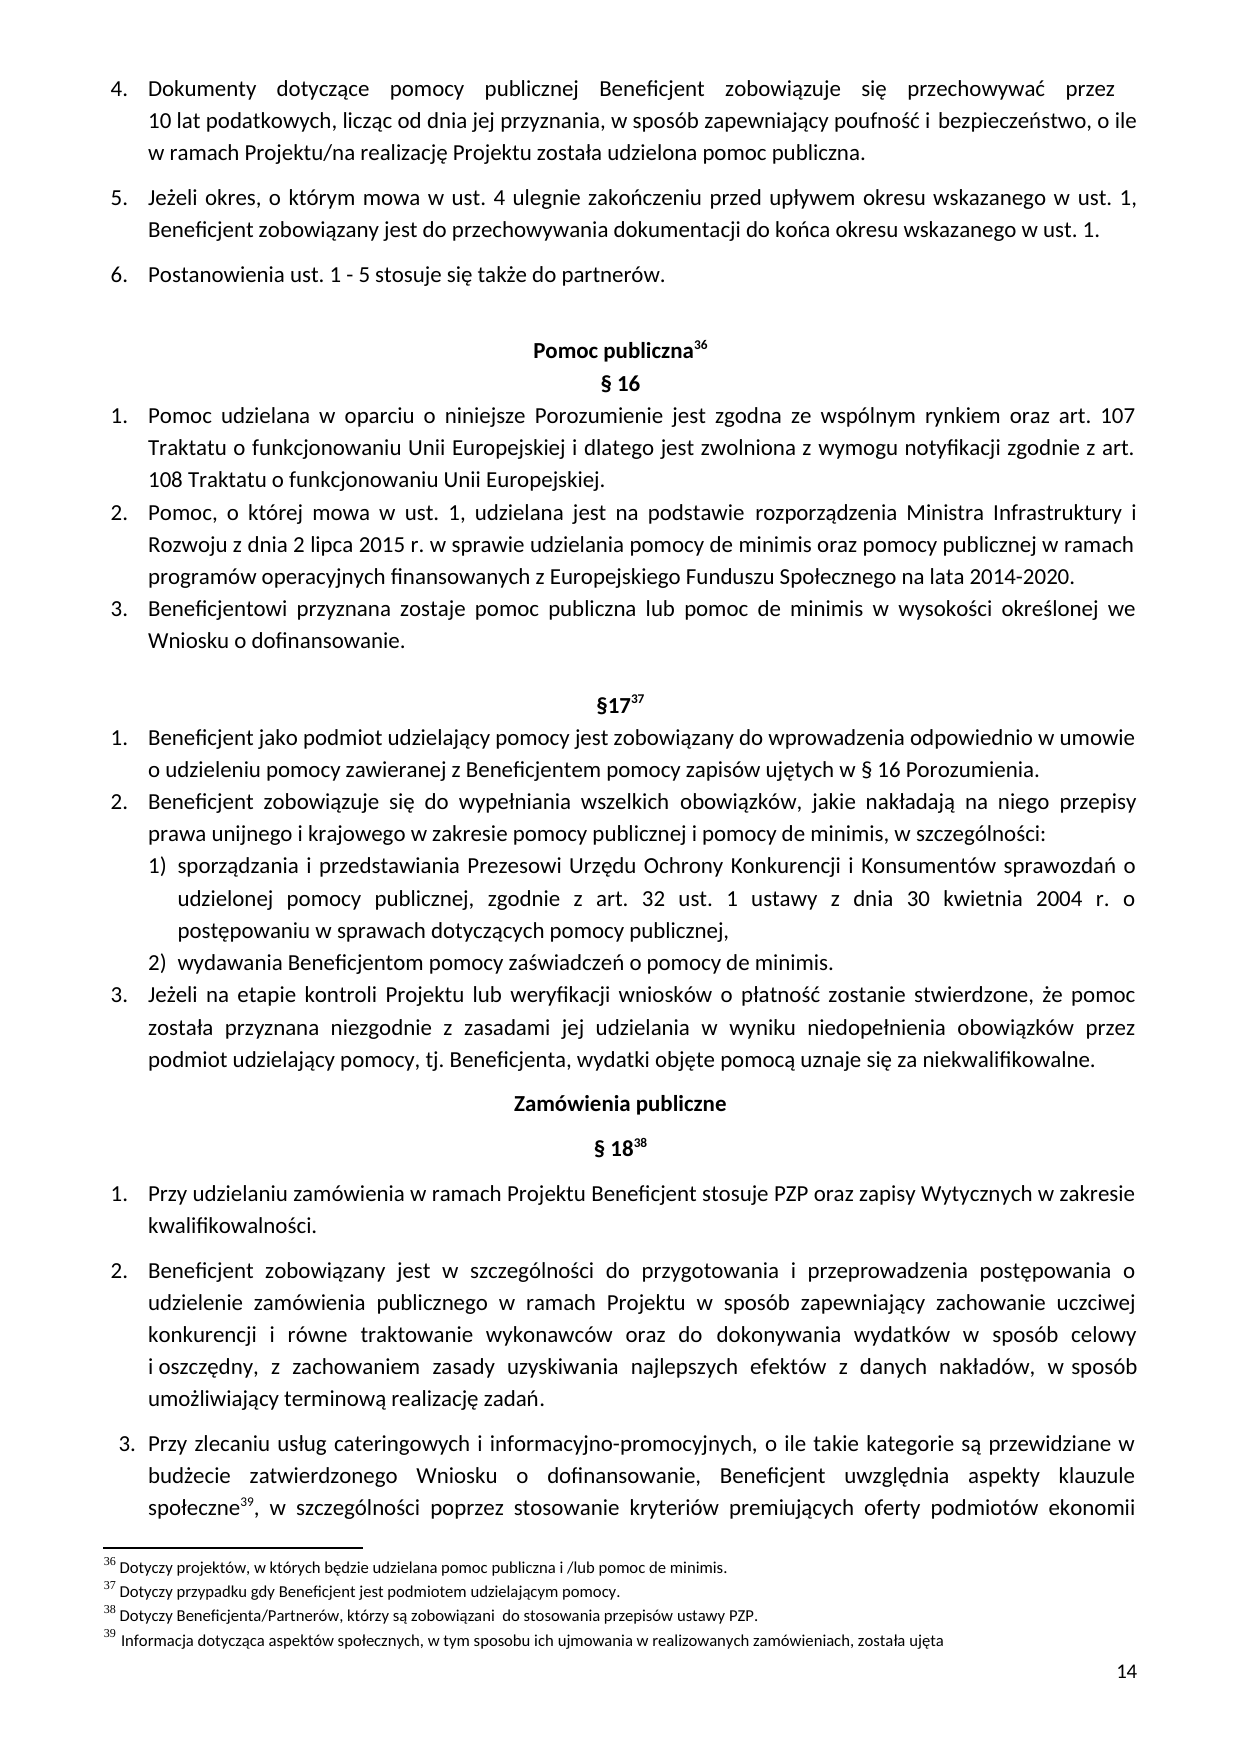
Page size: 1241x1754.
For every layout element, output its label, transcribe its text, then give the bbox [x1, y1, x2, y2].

list wydawania Beneficjentom pomocy zaświadczeń o pomocy de minimis. [148, 948, 1137, 976]
list Beneficjent jako podmiot udzielający pomocy jest zobowiązany do wprowadzenia odpowiednio w umowie o udzieleniu pomocy zawieranej z Beneficjentem pomocy zapisów ujętych w § 16 Porozumienia. [110, 723, 1137, 783]
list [118, 1429, 1137, 1522]
list Pomoc udzielana w oparciu o niniejsze Porozumienie jest zgodna ze wspólnym rynkiem oraz art. 107 Traktatu o funkcjonowaniu Unii Europejskiej i dlatego jest zwolniona z wymogu notyfikacji zgodnie z art. 108 Traktatu o funkcjonowaniu Unii Europejskiej. [110, 401, 1137, 493]
list Dokumenty dotyczące pomocy publicznej Beneficjent zobowiązuje się przechowywać przez 10 lat podatkowych, licząc od dnia jej przyznania, w sposób zapewniający poufność i bezpieczeństwo, o ile w ramach Projektu/na realizację Projektu została udzielona pomoc publiczna. [110, 74, 1137, 166]
list Beneficjent zobowiązany jest w szczególności do przygotowania i przeprowadzenia postępowania o udzielenie zamówienia publicznego w ramach Projektu w sposób zapewniający zachowanie uczciwej konkurencji i równe traktowanie wykonawców oraz do dokonywania wydatków w sposób celowy i oszczędny, z zachowaniem zasady uzyskiwania najlepszych efektów z danych nakładów, w sposób umożliwiający terminową realizację zadań. [110, 1256, 1137, 1412]
list Jeżeli okres, o którym mowa w ust. 4 ulegnie zakończeniu przed upływem okresu wskazanego w ust. 1, Beneficjent zobowiązany jest do przechowywania dokumentacji do końca okresu wskazanego w ust. 1. [110, 183, 1137, 243]
list Beneficjentowi przyznana zostaje pomoc publiczna lub pomoc de minimis w wysokości określonej we Wniosku o dofinansowanie. [110, 594, 1137, 654]
list Beneficjent zobowiązuje się do wypełniania wszelkich obowiązków, jakie nakładają na niego przepisy prawa unijnego i krajowego w zakresie pomocy publicznej i pomocy de minimis, w szczególności: [110, 787, 1137, 847]
text § 18 [103, 1134, 1137, 1162]
text § 16 [103, 369, 1137, 397]
text Zamówienia publiczne [103, 1089, 1137, 1117]
list Postanowienia ust. 1 - 5 stosuje się także do partnerów. [110, 260, 1137, 288]
list Jeżeli na etapie kontroli Projektu lub weryfikacji wniosków o płatność zostanie stwierdzone, że pomoc została przyznana niezgodnie z zasadami jej udzielania w wyniku niedopełnienia obowiązków przez podmiot udzielający pomocy, tj. Beneficjenta, wydatki objęte pomocą uznaje się za niekwalifikowalne. [110, 980, 1137, 1073]
text Pomoc publiczna [103, 337, 1137, 365]
list Przy udzielaniu zamówienia w ramach Projektu Beneficjent stosuje PZP oraz zapisy Wytycznych w zakresie kwalifikowalności. [110, 1179, 1137, 1239]
list Pomoc, o której mowa w ust. 1, udzielana jest na podstawie rozporządzenia Ministra Infrastruktury i Rozwoju z dnia 2 lipca 2015 r. w sprawie udzielania pomocy de minimis oraz pomocy publicznej w ramach programów operacyjnych finansowanych z Europejskiego Funduszu Społecznego na lata 2014-2020. [110, 498, 1137, 590]
list sporządzania i przedstawiania Prezesowi Urzędu Ochrony Konkurencji i Konsumentów sprawozdań o udzielonej pomocy publicznej, zgodnie z art. 32 ust. 1 ustawy z dnia 30 kwietnia 2004 r. o postępowaniu w sprawach dotyczących pomocy publicznej, [148, 852, 1137, 944]
text §17 [103, 691, 1137, 719]
